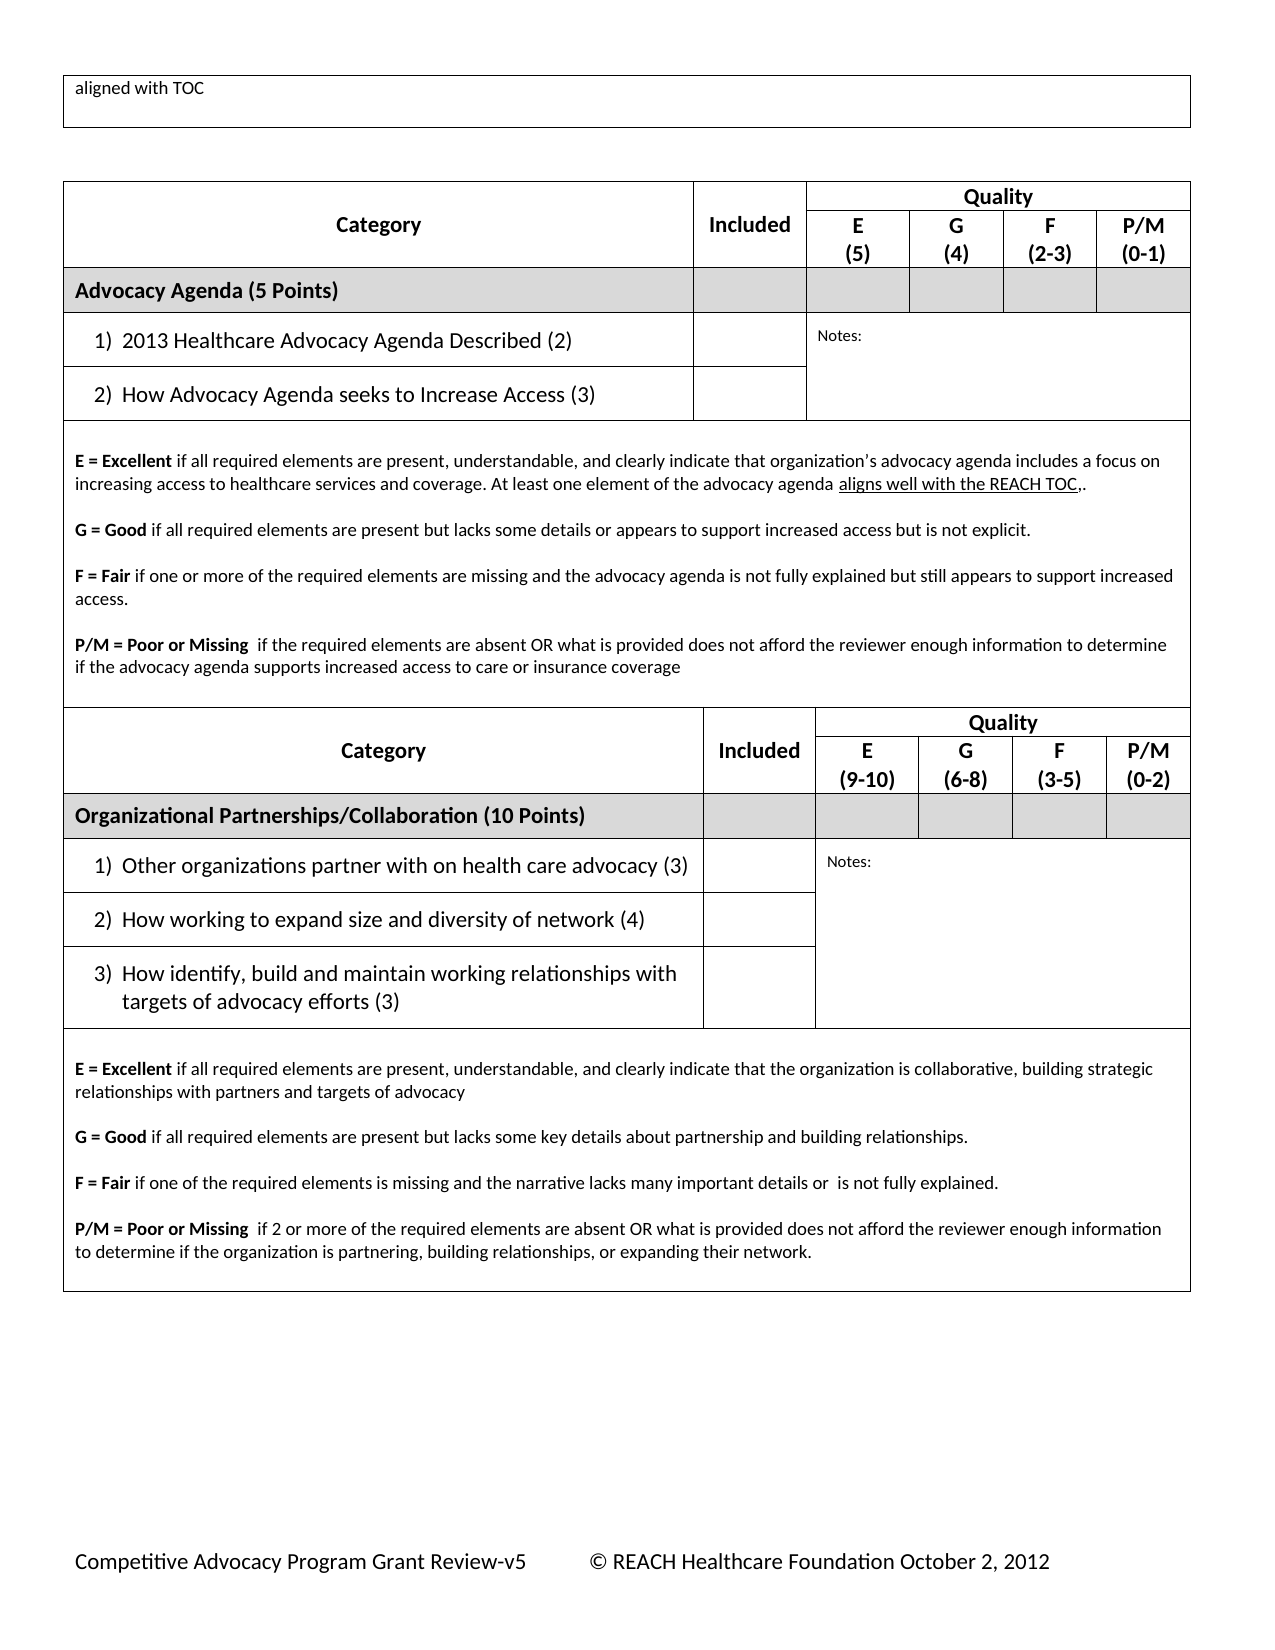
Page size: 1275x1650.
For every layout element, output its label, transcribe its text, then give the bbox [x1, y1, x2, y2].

table_cell Advocacy Agenda (5 Points) [64, 268, 693, 312]
table_cell [1097, 268, 1190, 312]
table_cell [694, 268, 806, 312]
table_cell Notes: [816, 839, 1190, 1028]
table_cell How Advocacy Agenda seeks to Increase Access (3) [64, 367, 693, 420]
table_cell How identify, build and maintain working relationships with targets of advocacy efforts (3) [64, 947, 703, 1028]
table_cell E (5) [807, 211, 909, 267]
table_cell [1004, 268, 1096, 312]
table_header Quality [807, 182, 1190, 210]
table_cell [694, 367, 806, 420]
table_cell Organizational Partnerships/Collaboration (10 Points) [64, 794, 703, 838]
table_cell E = Excellent if all required elements are present, understandable, and clearly indicate that organization’s advocacy agenda includes a focus on increasing access to healthcare services and coverage. At least one element of the advocacy agenda aligns well with the REACH TOC,. G = Good if all required elements are present but lacks some details or appears to support increased access but is not explicit. F = Fair if one or more of the required elements are missing and the advocacy agenda is not fully explained but still appears to support increased access. P/M = Poor or Missing if the required elements are absent OR what is provided does not afford the reviewer enough information to determine if the advocacy agenda supports increased access to care or insurance coverage [64, 421, 1190, 707]
table_cell [704, 839, 815, 892]
table_cell [694, 313, 806, 366]
table_cell F (2-3) [1004, 211, 1096, 267]
table_cell F (3-5) [1013, 737, 1106, 793]
table_cell G (6-8) [919, 737, 1012, 793]
table_header Included [694, 182, 806, 267]
table_cell Category [64, 708, 703, 793]
table_cell Included [704, 708, 815, 793]
table_cell E (9-10) [816, 737, 918, 793]
table_cell [816, 794, 918, 838]
table_cell [919, 794, 1012, 838]
table_cell G (4) [910, 211, 1003, 267]
table_cell Quality [816, 708, 1190, 736]
table_cell E = Excellent if all required elements are present, understandable, and clearly indicate that the organization is collaborative, building strategic relationships with partners and targets of advocacy G = Good if all required elements are present but lacks some key details about partnership and building relationships. F = Fair if one of the required elements is missing and the narrative lacks many important details or is not fully explained. P/M = Poor or Missing if 2 or more of the required elements are absent OR what is provided does not afford the reviewer enough information to determine if the organization is partnering, building relationships, or expanding their network. [64, 1029, 1190, 1291]
table_cell [704, 893, 815, 946]
table_header Category [64, 182, 693, 267]
table_cell [704, 947, 815, 1028]
table_cell [1107, 794, 1190, 838]
table_cell [1013, 794, 1106, 838]
table_cell Notes: [807, 313, 1190, 420]
table_cell P/M (0-1) [1097, 211, 1190, 267]
table_cell Other organizations partner with on health care advocacy (3) [64, 839, 703, 892]
table_cell [807, 268, 909, 312]
table_cell [704, 794, 815, 838]
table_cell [64, 76, 1190, 127]
table_cell [910, 268, 1003, 312]
table_cell How working to expand size and diversity of network (4) [64, 893, 703, 946]
table_cell 2013 Healthcare Advocacy Agenda Described (2) [64, 313, 693, 366]
table_cell P/M (0-2) [1107, 737, 1190, 793]
